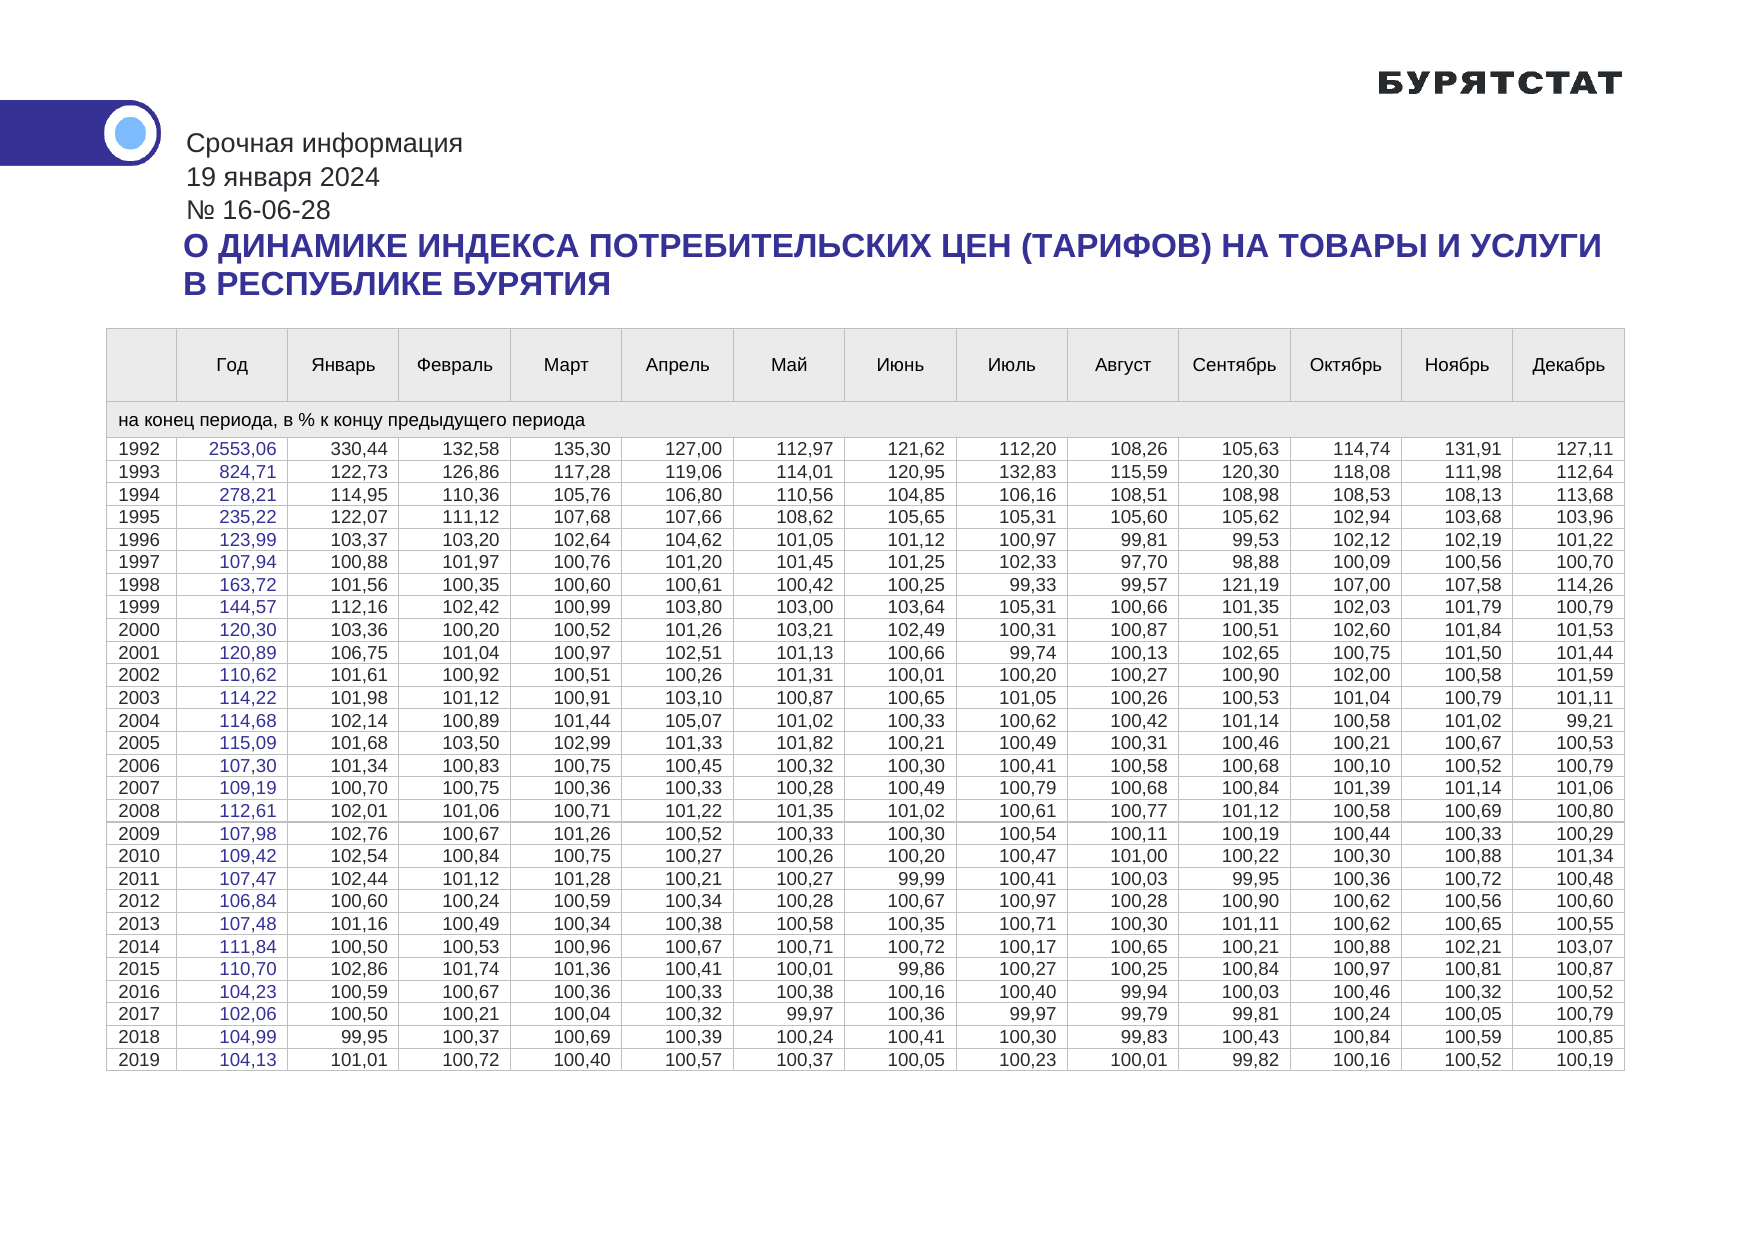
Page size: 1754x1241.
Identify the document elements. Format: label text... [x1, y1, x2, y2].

table_header Май [734, 329, 844, 401]
table_cell 101,31 [734, 664, 844, 686]
table_cell 2016 [107, 981, 176, 1002]
table_cell 109,19 [177, 777, 287, 799]
table_cell 99,95 [288, 1026, 398, 1047]
table_cell 101,16 [288, 913, 398, 934]
table_cell 102,06 [177, 1003, 287, 1025]
table_cell 101,39 [1291, 777, 1401, 799]
table_cell 99,95 [1179, 868, 1290, 889]
table_cell 103,80 [622, 596, 733, 618]
table_cell 103,37 [288, 529, 398, 550]
table_cell на конец периода, в % к концу предыдущего периода [107, 402, 1624, 437]
table_cell 100,29 [1513, 823, 1624, 844]
table_cell 107,98 [177, 823, 287, 844]
table_cell 100,21 [399, 1003, 510, 1025]
table_cell 100,50 [288, 1003, 398, 1025]
table_cell 100,75 [511, 755, 621, 776]
table_cell 104,85 [845, 483, 956, 505]
table_cell 100,54 [957, 823, 1067, 844]
table_cell 100,05 [1402, 1003, 1512, 1025]
table_cell 100,42 [1068, 709, 1178, 731]
table_cell 100,46 [1179, 732, 1290, 753]
table_cell 2010 [107, 845, 176, 867]
table_cell 110,70 [177, 958, 287, 979]
table_cell 100,43 [1179, 1026, 1290, 1047]
table_header Год [177, 329, 287, 401]
table_cell 100,40 [957, 981, 1067, 1002]
table_cell 102,14 [288, 709, 398, 731]
table_cell 2553,06 [177, 438, 287, 460]
table_cell 98,88 [1179, 551, 1290, 573]
table_cell 100,75 [399, 777, 510, 799]
table_cell 101,26 [511, 823, 621, 844]
table_cell 110,56 [734, 483, 844, 505]
table_cell 114,26 [1513, 574, 1624, 595]
table_cell 101,35 [1179, 596, 1290, 618]
text № 16-06-28 [118, 194, 1429, 226]
table_cell 100,56 [1402, 890, 1512, 912]
table_cell 2011 [107, 868, 176, 889]
table_cell 100,57 [622, 1049, 733, 1070]
table_cell 101,53 [1513, 619, 1624, 641]
table_cell 100,80 [1513, 800, 1624, 821]
table_cell 111,84 [177, 935, 287, 957]
table_cell 100,13 [1068, 642, 1178, 663]
table_cell 103,96 [1513, 506, 1624, 527]
table_cell 101,59 [1513, 664, 1624, 686]
table_cell 100,79 [1513, 596, 1624, 618]
text О ДИНАМИКЕ ИНДЕКСА ПОТРЕБИТЕЛЬСКИХ ЦЕН (ТАРИФОВ) НА ТОВАРЫ И УСЛУГИ В РЕСПУБЛИКЕ БУРЯТИЯ [118, 226, 1636, 302]
table_cell 100,72 [845, 935, 956, 957]
table_cell 103,36 [288, 619, 398, 641]
table_cell 100,84 [1291, 1026, 1401, 1047]
table_cell 101,12 [399, 687, 510, 708]
table_cell 101,20 [622, 551, 733, 573]
table_cell 824,71 [177, 461, 287, 482]
table_cell 119,06 [622, 461, 733, 482]
table_cell 100,83 [399, 755, 510, 776]
table_cell 100,52 [511, 619, 621, 641]
table_cell 102,51 [622, 642, 733, 663]
table_cell 100,58 [734, 913, 844, 934]
table_header Февраль [399, 329, 510, 401]
table_cell 100,58 [1291, 709, 1401, 731]
table_cell 102,00 [1291, 664, 1401, 686]
table_cell 100,28 [734, 777, 844, 799]
table_cell 117,28 [511, 461, 621, 482]
table_cell 105,65 [845, 506, 956, 527]
table_cell 1996 [107, 529, 176, 550]
table_cell 100,58 [1291, 800, 1401, 821]
table_cell 100,50 [288, 935, 398, 957]
table_cell 99,79 [1068, 1003, 1178, 1025]
table_cell 102,44 [288, 868, 398, 889]
table_cell 115,59 [1068, 461, 1178, 482]
table_cell 108,13 [1402, 483, 1512, 505]
table_cell 100,35 [845, 913, 956, 934]
table_cell 102,12 [1291, 529, 1401, 550]
table_cell 99,83 [1068, 1026, 1178, 1047]
table_cell 101,22 [1513, 529, 1624, 550]
table_cell 112,20 [957, 438, 1067, 460]
table_cell 1999 [107, 596, 176, 618]
table_header Сентябрь [1179, 329, 1290, 401]
table_cell 111,98 [1402, 461, 1512, 482]
table_cell 122,73 [288, 461, 398, 482]
table_cell 100,30 [845, 755, 956, 776]
table_cell 100,72 [399, 1049, 510, 1070]
table_cell 100,20 [399, 619, 510, 641]
table_cell 103,50 [399, 732, 510, 753]
table_cell 99,99 [845, 868, 956, 889]
table_cell 103,20 [399, 529, 510, 550]
table_cell 107,94 [177, 551, 287, 573]
table_cell 111,12 [399, 506, 510, 527]
table_cell 100,31 [1068, 732, 1178, 753]
table_cell 100,20 [957, 664, 1067, 686]
table_cell 100,21 [845, 732, 956, 753]
picture [0, 100, 161, 166]
table_cell 103,10 [622, 687, 733, 708]
table_cell 103,68 [1402, 506, 1512, 527]
table_cell 100,71 [957, 913, 1067, 934]
table_cell 101,12 [1179, 800, 1290, 821]
table_cell 100,88 [1402, 845, 1512, 867]
table_cell 100,31 [957, 619, 1067, 641]
table_cell 122,07 [288, 506, 398, 527]
table_cell 100,71 [734, 935, 844, 957]
table_cell 100,97 [957, 529, 1067, 550]
table_cell 100,19 [1179, 823, 1290, 844]
table_cell 100,97 [957, 890, 1067, 912]
table_cell 2005 [107, 732, 176, 753]
table_cell 100,24 [1291, 1003, 1401, 1025]
table_cell 108,26 [1068, 438, 1178, 460]
table_cell 108,53 [1291, 483, 1401, 505]
table_cell 101,11 [1513, 687, 1624, 708]
table_cell 100,65 [845, 687, 956, 708]
table_cell 99,94 [1068, 981, 1178, 1002]
table_cell 100,87 [1068, 619, 1178, 641]
table_cell 102,94 [1291, 506, 1401, 527]
table_cell 100,90 [1179, 664, 1290, 686]
table_cell 106,16 [957, 483, 1067, 505]
table_cell 100,52 [1402, 1049, 1512, 1070]
table_cell 105,31 [957, 506, 1067, 527]
table_cell 101,06 [1513, 777, 1624, 799]
table_cell 121,62 [845, 438, 956, 460]
table_cell 100,52 [622, 823, 733, 844]
table_cell 101,35 [734, 800, 844, 821]
table_cell 2008 [107, 800, 176, 821]
table_cell 107,66 [622, 506, 733, 527]
table_cell 100,25 [845, 574, 956, 595]
table_cell 100,68 [1068, 777, 1178, 799]
table_cell 100,88 [1291, 935, 1401, 957]
table_cell 100,67 [845, 890, 956, 912]
table_cell 102,01 [288, 800, 398, 821]
table_cell 132,83 [957, 461, 1067, 482]
table_cell 120,30 [177, 619, 287, 641]
table_cell 102,60 [1291, 619, 1401, 641]
table_cell 2009 [107, 823, 176, 844]
table_cell 2003 [107, 687, 176, 708]
table_cell 100,92 [399, 664, 510, 686]
table_cell 123,99 [177, 529, 287, 550]
table_cell 100,16 [845, 981, 956, 1002]
table_cell 100,45 [622, 755, 733, 776]
table_cell 100,48 [1513, 868, 1624, 889]
table_cell 102,64 [511, 529, 621, 550]
table_cell 131,91 [1402, 438, 1512, 460]
table_header Январь [288, 329, 398, 401]
text 19 января 2024 [118, 161, 1429, 192]
table_cell 120,30 [1179, 461, 1290, 482]
table_cell 2012 [107, 890, 176, 912]
table_cell 100,01 [734, 958, 844, 979]
table_cell 101,28 [511, 868, 621, 889]
table_cell 100,26 [622, 664, 733, 686]
table_cell 100,79 [957, 777, 1067, 799]
table_cell 100,61 [622, 574, 733, 595]
table_cell 100,66 [1068, 596, 1178, 618]
table_cell 100,67 [1402, 732, 1512, 753]
table_cell 97,70 [1068, 551, 1178, 573]
table_cell 102,65 [1179, 642, 1290, 663]
table_cell 100,81 [1402, 958, 1512, 979]
table_cell 121,19 [1179, 574, 1290, 595]
table_cell 100,75 [1291, 642, 1401, 663]
table_cell 100,96 [511, 935, 621, 957]
table_cell 1994 [107, 483, 176, 505]
table_cell 1998 [107, 574, 176, 595]
table_cell 2019 [107, 1049, 176, 1070]
table_cell 108,51 [1068, 483, 1178, 505]
table_cell 100,27 [1068, 664, 1178, 686]
table_cell 106,80 [622, 483, 733, 505]
table_cell 100,90 [1179, 890, 1290, 912]
table_header Июнь [845, 329, 956, 401]
table_cell 100,28 [1068, 890, 1178, 912]
table_cell 2006 [107, 755, 176, 776]
table_cell 102,54 [288, 845, 398, 867]
table_cell 101,06 [399, 800, 510, 821]
table_cell 100,33 [622, 777, 733, 799]
table_cell 100,21 [622, 868, 733, 889]
table_cell 100,33 [1402, 823, 1512, 844]
table_cell 100,66 [845, 642, 956, 663]
table_cell 102,03 [1291, 596, 1401, 618]
table_cell 101,33 [622, 732, 733, 753]
table_cell 2001 [107, 642, 176, 663]
table_cell 100,84 [399, 845, 510, 867]
table_cell 100,79 [1513, 755, 1624, 776]
table_cell 100,34 [511, 913, 621, 934]
table_cell 1995 [107, 506, 176, 527]
table_cell 100,77 [1068, 800, 1178, 821]
table_cell 101,13 [734, 642, 844, 663]
table_cell 100,59 [288, 981, 398, 1002]
table_cell 126,86 [399, 461, 510, 482]
table_cell 100,60 [288, 890, 398, 912]
table_cell 100,99 [511, 596, 621, 618]
table_cell 101,25 [845, 551, 956, 573]
table_cell 100,30 [845, 823, 956, 844]
table_cell 2017 [107, 1003, 176, 1025]
table_cell 100,62 [1291, 913, 1401, 934]
table_cell 100,36 [511, 981, 621, 1002]
table_cell 100,40 [511, 1049, 621, 1070]
table_cell 100,37 [734, 1049, 844, 1070]
table_cell 100,26 [734, 845, 844, 867]
table_cell 103,00 [734, 596, 844, 618]
table_cell 101,05 [957, 687, 1067, 708]
table_cell 127,00 [622, 438, 733, 460]
table_cell 103,64 [845, 596, 956, 618]
table_cell 100,03 [1179, 981, 1290, 1002]
table_cell 101,05 [734, 529, 844, 550]
table_cell 100,44 [1291, 823, 1401, 844]
table_cell 100,24 [399, 890, 510, 912]
table_cell 104,13 [177, 1049, 287, 1070]
table_cell 100,97 [511, 642, 621, 663]
table_cell 235,22 [177, 506, 287, 527]
table_cell 100,16 [1291, 1049, 1401, 1070]
table_cell 107,00 [1291, 574, 1401, 595]
table_cell 100,69 [511, 1026, 621, 1047]
table_cell 2007 [107, 777, 176, 799]
table_header [107, 329, 176, 401]
table_cell 107,47 [177, 868, 287, 889]
table_cell 102,33 [957, 551, 1067, 573]
table_cell 99,82 [1179, 1049, 1290, 1070]
table_cell 101,45 [734, 551, 844, 573]
table_cell 101,84 [1402, 619, 1512, 641]
table_cell 101,04 [399, 642, 510, 663]
table_cell 100,23 [957, 1049, 1067, 1070]
table_cell 100,01 [1068, 1049, 1178, 1070]
table_cell 99,81 [1068, 529, 1178, 550]
table_cell 100,49 [845, 777, 956, 799]
table_cell 102,49 [845, 619, 956, 641]
table_cell 101,02 [734, 709, 844, 731]
table_cell 1992 [107, 438, 176, 460]
table_cell 100,67 [399, 981, 510, 1002]
table_cell 100,04 [511, 1003, 621, 1025]
table_cell 99,86 [845, 958, 956, 979]
table_cell 114,74 [1291, 438, 1401, 460]
table_cell 100,21 [1291, 732, 1401, 753]
table_cell 1997 [107, 551, 176, 573]
table_cell 100,32 [1402, 981, 1512, 1002]
table_cell 101,61 [288, 664, 398, 686]
table_cell 278,21 [177, 483, 287, 505]
table_cell 113,68 [1513, 483, 1624, 505]
table_cell 100,55 [1513, 913, 1624, 934]
table_cell 163,72 [177, 574, 287, 595]
table_cell 101,50 [1402, 642, 1512, 663]
table_cell 100,52 [1513, 981, 1624, 1002]
table_cell 100,19 [1513, 1049, 1624, 1070]
table_cell 101,14 [1179, 709, 1290, 731]
table_header Апрель [622, 329, 733, 401]
table_cell 115,09 [177, 732, 287, 753]
table_cell 330,44 [288, 438, 398, 460]
table_cell 100,26 [1068, 687, 1178, 708]
table_cell 127,11 [1513, 438, 1624, 460]
table_cell 101,02 [1402, 709, 1512, 731]
table_cell 100,51 [511, 664, 621, 686]
table_cell 100,49 [399, 913, 510, 934]
table_cell 112,61 [177, 800, 287, 821]
table_cell 2013 [107, 913, 176, 934]
table_cell 100,41 [845, 1026, 956, 1047]
table_cell 135,30 [511, 438, 621, 460]
table_cell 100,20 [845, 845, 956, 867]
table_cell 100,33 [845, 709, 956, 731]
table_cell 100,38 [734, 981, 844, 1002]
table_cell 100,88 [288, 551, 398, 573]
table_cell 100,17 [957, 935, 1067, 957]
table_cell 100,25 [1068, 958, 1178, 979]
table_cell 100,56 [1402, 551, 1512, 573]
table_cell 100,37 [399, 1026, 510, 1047]
table_cell 101,79 [1402, 596, 1512, 618]
table_cell 102,76 [288, 823, 398, 844]
table_cell 110,62 [177, 664, 287, 686]
table_cell 105,60 [1068, 506, 1178, 527]
table_header Ноябрь [1402, 329, 1512, 401]
table_cell 100,49 [957, 732, 1067, 753]
table_cell 100,65 [1068, 935, 1178, 957]
table_cell 101,26 [622, 619, 733, 641]
table_cell 100,59 [1402, 1026, 1512, 1047]
table_cell 100,24 [734, 1026, 844, 1047]
table_cell 2014 [107, 935, 176, 957]
table_cell 100,32 [622, 1003, 733, 1025]
table_cell 100,53 [399, 935, 510, 957]
table_cell 101,11 [1179, 913, 1290, 934]
table_cell 100,41 [957, 868, 1067, 889]
table_cell 100,84 [1179, 777, 1290, 799]
table_cell 107,68 [511, 506, 621, 527]
table_cell 144,57 [177, 596, 287, 618]
table_header Июль [957, 329, 1067, 401]
table_cell 102,21 [1402, 935, 1512, 957]
table_cell 101,00 [1068, 845, 1178, 867]
table_cell 100,32 [734, 755, 844, 776]
table_cell 101,82 [734, 732, 844, 753]
table_cell 107,48 [177, 913, 287, 934]
table_cell 102,86 [288, 958, 398, 979]
table_header Март [511, 329, 621, 401]
table_cell 100,28 [734, 890, 844, 912]
table_cell 99,21 [1513, 709, 1624, 731]
table_cell 105,62 [1179, 506, 1290, 527]
table_cell 120,95 [845, 461, 956, 482]
table_cell 101,56 [288, 574, 398, 595]
table_cell 1993 [107, 461, 176, 482]
table_cell 2018 [107, 1026, 176, 1047]
table_cell 101,12 [845, 529, 956, 550]
table_cell 114,01 [734, 461, 844, 482]
table_cell 100,51 [1179, 619, 1290, 641]
table_cell 100,36 [1291, 868, 1401, 889]
table_cell 106,84 [177, 890, 287, 912]
table_header Август [1068, 329, 1178, 401]
table_cell 107,30 [177, 755, 287, 776]
table_cell 114,68 [177, 709, 287, 731]
table_cell 100,89 [399, 709, 510, 731]
table_cell 100,68 [1179, 755, 1290, 776]
table_cell 106,75 [288, 642, 398, 663]
table_cell 105,07 [622, 709, 733, 731]
table_cell 101,36 [511, 958, 621, 979]
table_cell 100,69 [1402, 800, 1512, 821]
table_cell 112,16 [288, 596, 398, 618]
table_cell 102,19 [1402, 529, 1512, 550]
picture [1352, 48, 1648, 117]
table_cell 101,98 [288, 687, 398, 708]
table_cell 105,63 [1179, 438, 1290, 460]
table_cell 100,76 [511, 551, 621, 573]
table_cell 118,08 [1291, 461, 1401, 482]
table_cell 100,21 [1179, 935, 1290, 957]
table_cell 112,97 [734, 438, 844, 460]
table_cell 114,22 [177, 687, 287, 708]
table_cell 100,42 [734, 574, 844, 595]
table_cell 100,47 [957, 845, 1067, 867]
table_cell 100,03 [1068, 868, 1178, 889]
table_cell 100,27 [734, 868, 844, 889]
table_cell 100,39 [622, 1026, 733, 1047]
table_cell 102,42 [399, 596, 510, 618]
table_cell 100,70 [288, 777, 398, 799]
table_cell 101,02 [845, 800, 956, 821]
table_cell 2004 [107, 709, 176, 731]
table_cell 100,38 [622, 913, 733, 934]
table_cell 108,62 [734, 506, 844, 527]
table_cell 100,85 [1513, 1026, 1624, 1047]
table_cell 100,87 [1513, 958, 1624, 979]
table_cell 100,46 [1291, 981, 1401, 1002]
table_cell 103,07 [1513, 935, 1624, 957]
table_cell 104,23 [177, 981, 287, 1002]
table_cell 101,44 [511, 709, 621, 731]
table_cell 100,72 [1402, 868, 1512, 889]
table_cell 100,79 [1402, 687, 1512, 708]
table_cell 120,89 [177, 642, 287, 663]
table_cell 101,44 [1513, 642, 1624, 663]
table_cell 100,52 [1402, 755, 1512, 776]
table_cell 110,36 [399, 483, 510, 505]
table_cell 105,76 [511, 483, 621, 505]
table_cell 100,27 [622, 845, 733, 867]
table_cell 100,33 [734, 823, 844, 844]
table_cell 101,34 [1513, 845, 1624, 867]
table_cell 100,59 [511, 890, 621, 912]
table_cell 100,30 [957, 1026, 1067, 1047]
table_cell 108,98 [1179, 483, 1290, 505]
table_cell 100,71 [511, 800, 621, 821]
table_cell 101,34 [288, 755, 398, 776]
table_cell 100,27 [957, 958, 1067, 979]
table_cell 100,67 [622, 935, 733, 957]
table_cell 2000 [107, 619, 176, 641]
table_cell 104,62 [622, 529, 733, 550]
table_cell 100,61 [957, 800, 1067, 821]
table_cell 100,58 [1068, 755, 1178, 776]
table_cell 101,12 [399, 868, 510, 889]
table_cell 2002 [107, 664, 176, 686]
table_cell 105,31 [957, 596, 1067, 618]
table_cell 102,99 [511, 732, 621, 753]
table_cell 101,74 [399, 958, 510, 979]
table_cell 100,33 [622, 981, 733, 1002]
table_header Декабрь [1513, 329, 1624, 401]
table_cell 99,81 [1179, 1003, 1290, 1025]
table_cell 99,97 [957, 1003, 1067, 1025]
table_cell 101,22 [622, 800, 733, 821]
table_cell 100,01 [845, 664, 956, 686]
table_cell 100,87 [734, 687, 844, 708]
table_cell 100,62 [957, 709, 1067, 731]
table_cell 109,42 [177, 845, 287, 867]
table_cell 100,10 [1291, 755, 1401, 776]
table_cell 100,67 [399, 823, 510, 844]
table_cell 100,30 [1291, 845, 1401, 867]
table_cell 2015 [107, 958, 176, 979]
table_cell 100,60 [1513, 890, 1624, 912]
table_cell 101,14 [1402, 777, 1512, 799]
table_cell 100,84 [1179, 958, 1290, 979]
table_cell 100,75 [511, 845, 621, 867]
table_cell 100,97 [1291, 958, 1401, 979]
table_cell 100,53 [1513, 732, 1624, 753]
table_cell 100,41 [622, 958, 733, 979]
table_cell 100,36 [845, 1003, 956, 1025]
table_cell 100,35 [399, 574, 510, 595]
table_header Октябрь [1291, 329, 1401, 401]
table_cell 100,36 [511, 777, 621, 799]
table_cell 107,58 [1402, 574, 1512, 595]
table_cell 99,53 [1179, 529, 1290, 550]
table_cell 100,11 [1068, 823, 1178, 844]
table_cell 99,57 [1068, 574, 1178, 595]
table_cell 100,22 [1179, 845, 1290, 867]
table_cell 100,60 [511, 574, 621, 595]
table_cell 101,68 [288, 732, 398, 753]
table_cell 132,58 [399, 438, 510, 460]
table_cell 100,41 [957, 755, 1067, 776]
table_cell 99,74 [957, 642, 1067, 663]
table_cell 100,91 [511, 687, 621, 708]
table_cell 100,09 [1291, 551, 1401, 573]
table_cell 100,34 [622, 890, 733, 912]
table_cell 103,21 [734, 619, 844, 641]
table_cell 100,30 [1068, 913, 1178, 934]
table_cell 101,97 [399, 551, 510, 573]
table_cell 100,05 [845, 1049, 956, 1070]
table_cell 100,79 [1513, 1003, 1624, 1025]
table_cell 100,62 [1291, 890, 1401, 912]
table_cell 101,01 [288, 1049, 398, 1070]
table_cell 100,53 [1179, 687, 1290, 708]
table_cell 99,33 [957, 574, 1067, 595]
table_cell 114,95 [288, 483, 398, 505]
table_cell 112,64 [1513, 461, 1624, 482]
text Срочная информация [161, 127, 1429, 158]
table_cell 100,70 [1513, 551, 1624, 573]
table_cell 99,97 [734, 1003, 844, 1025]
table_cell 104,99 [177, 1026, 287, 1047]
table_cell 100,65 [1402, 913, 1512, 934]
table_cell 100,58 [1402, 664, 1512, 686]
table_cell 101,04 [1291, 687, 1401, 708]
